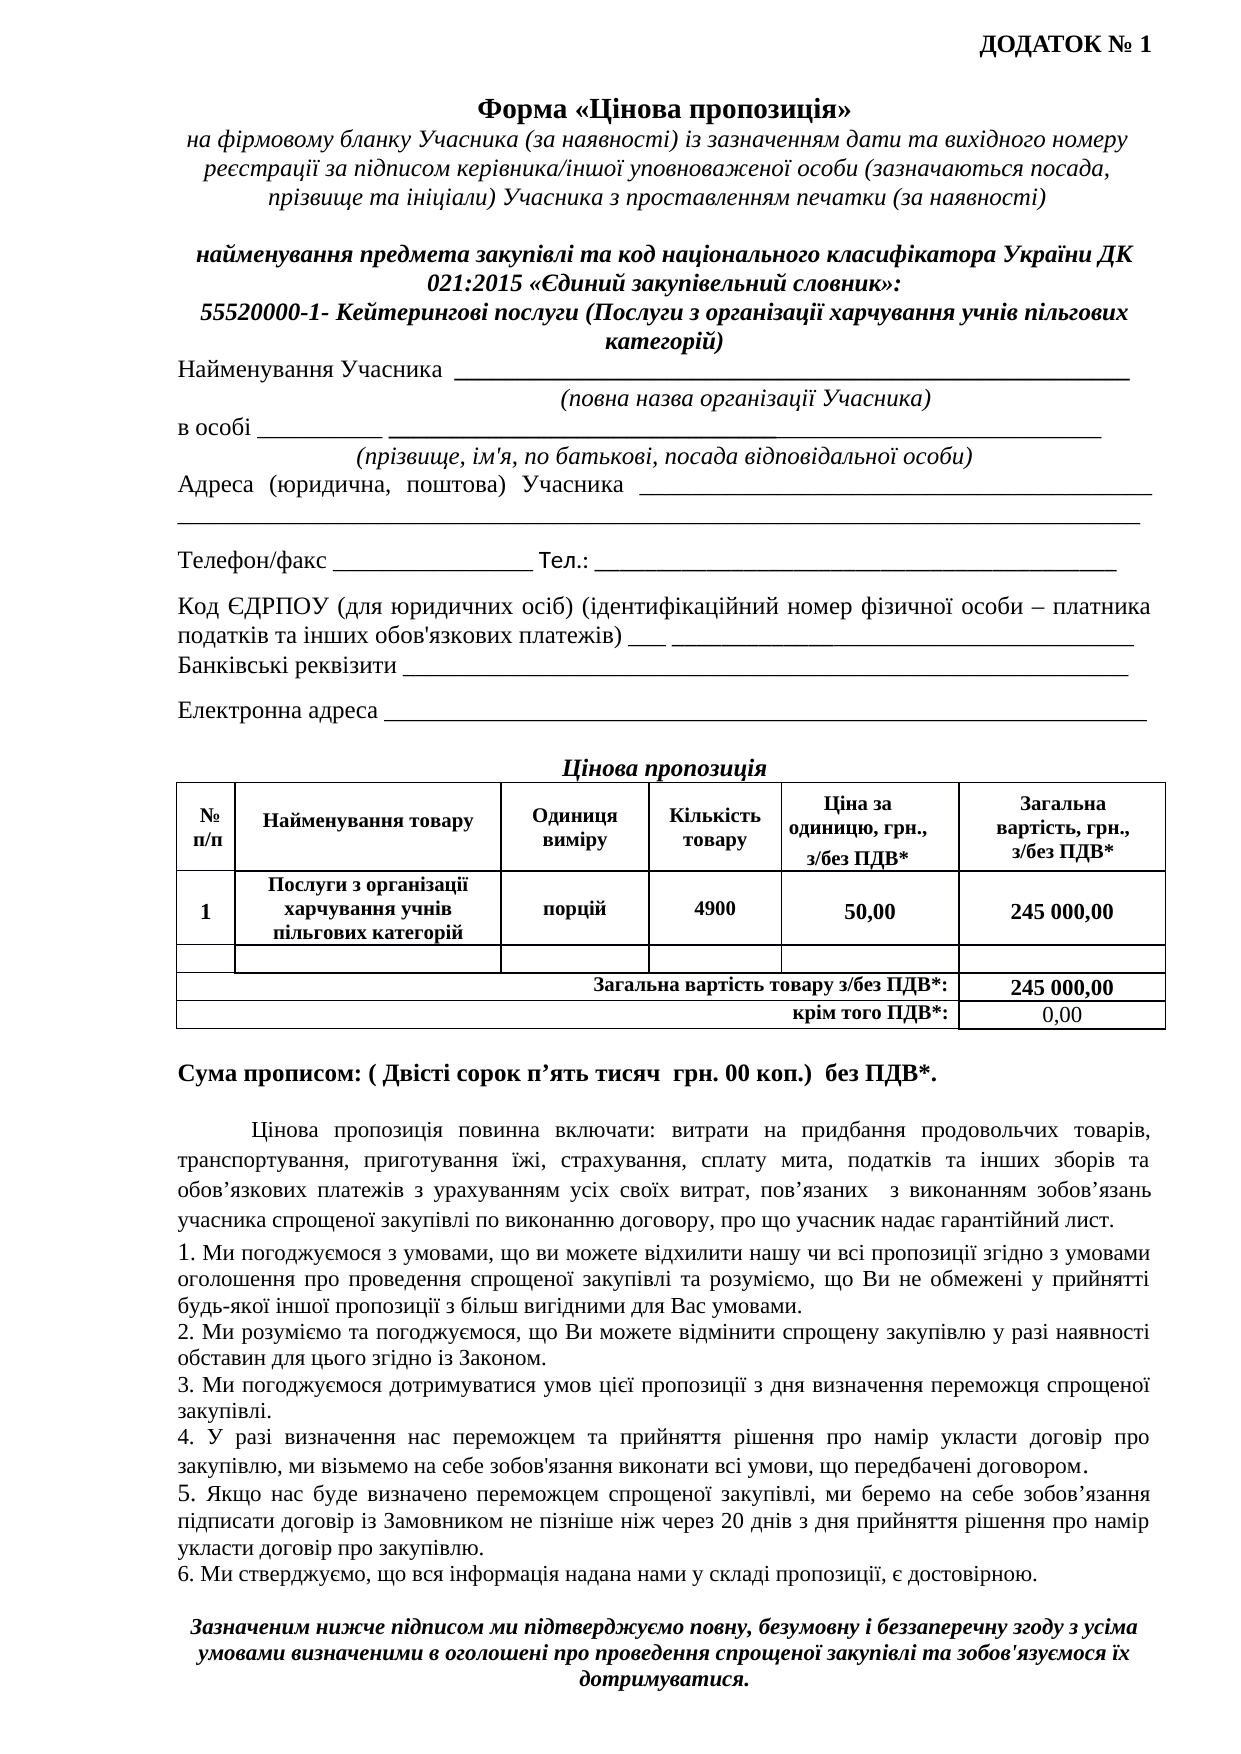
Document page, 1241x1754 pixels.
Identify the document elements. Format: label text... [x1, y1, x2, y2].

text (прізвище, ім'я, по батькові, посада відповідальної особи) [177, 441, 1152, 469]
text на фірмовому бланку Учасника (за наявності) із зазначенням дати та вихідного номеру реєстрації за підписом керівника/іншої уповноваженої особи (зазначаються посада, прізвище та ініціали) Учасника з проставленням печатки (за наявності) [177, 124, 1137, 211]
table_cell [960, 946, 1165, 972]
table_cell [236, 946, 500, 972]
table_header Одиниця виміру [502, 783, 648, 870]
table_cell 0,00 [960, 1002, 1165, 1028]
text 3. Ми погоджуємося дотримуватися умов цієї пропозиції з дня визначення переможця спрощеної закупівлі. [177, 1371, 1152, 1423]
text 55520000-1- Кейтерингові послуги (Послуги з організації харчування учнів пільгових категорій) [177, 297, 1152, 354]
text Телефон/факс ________________ Тел.: __________________________________________ [177, 544, 1152, 574]
text (повна назва організації Учасника) [177, 383, 1152, 412]
table_header Ціна за одиницю, грн., з/без ПДВ* [782, 783, 958, 870]
text найменування предмета закупівлі та код національного класифікатора України ДК 021:2015 «Єдиний закупівельний словник»: [177, 239, 1152, 297]
text 4. У разі визначення нас переможцем та прийняття рішення про намір укласти договір про закупівлю, ми візьмемо на себе зобов'язання виконати всі умови, що передбачені договором. [177, 1423, 1152, 1478]
text 2. Ми розуміємо та погоджуємося, що Ви можете відмінити спрощену закупівлю у разі наявності обставин для цього згідно із Законом. [177, 1318, 1152, 1371]
table_cell 4900 [650, 872, 781, 944]
text Електронна адреса _____________________________________________________________ [177, 696, 1152, 724]
table_header Найменування товару [236, 783, 500, 870]
text Цінова пропозиція [177, 753, 1152, 782]
text Банківські реквізити __________________________________________________________ [177, 650, 1152, 679]
text Форма «Цінова пропозиція» [177, 91, 1152, 124]
table_cell [502, 946, 648, 972]
text Сума прописом: ( Двісті сорок п’ять тисяч грн. 00 коп.) без ПДВ*. [177, 1058, 1152, 1087]
text Найменування Учасника ______________________________________________________ [177, 354, 1152, 383]
table_cell [782, 946, 958, 972]
table_header № п/п [177, 783, 234, 870]
table_cell [650, 946, 781, 972]
table_cell 245 000,00 [960, 872, 1165, 944]
text Адреса (юридична, поштова) Учасника _________________________________________ _____________________________________________________________________________ [177, 469, 1152, 527]
table_cell 245 000,00 [960, 974, 1165, 1000]
table_cell 1 [177, 871, 234, 944]
table_cell крім того ПДВ*: [177, 1001, 958, 1028]
table_header Кількість товару [650, 783, 781, 870]
table_header Загальна вартість, грн., з/без ПДВ* [960, 783, 1165, 870]
text в особі __________ _________________________________________________________ [177, 412, 1152, 441]
text Зазначеним нижче підписом ми підтверджуємо повну, безумовну і беззаперечну згоду з усіма умовами визначеними в оголошені про проведення спрощеної закупівлі та зобов'язуємося їх дотримуватися. [177, 1613, 1152, 1692]
table_cell Загальна вартість товару з/без ПДВ*: [177, 973, 958, 1000]
text 1. Ми погоджуємося з умовами, що ви можете відхилити нашу чи всі пропозиції згідно з умовами оголошення про проведення спрощеної закупівлі та розуміємо, що Ви не обмежені у прийнятті будь-якої іншої пропозиції з більш вигідними для Вас умовами. [177, 1237, 1152, 1318]
table_cell порцій [502, 872, 648, 944]
text ДОДАТОК № 1 [177, 29, 1152, 57]
text Код ЄДРПОУ (для юридичних осіб) (ідентифікаційний номер фізичної особи – платника податків та інших обов'язкових платежів) ___ _____________________________________ [177, 591, 1152, 650]
table_cell [177, 945, 234, 972]
text 6. Ми стверджуємо, що вся інформація надана нами у складі пропозиції, є достовірною. [177, 1560, 1152, 1586]
table_cell 50,00 [782, 872, 958, 944]
text 5. Якщо нас буде визначено переможцем спрощеної закупівлі, ми беремо на себе зобов’язання підписати договір із Замовником не пізніше ніж через 20 днів з дня прийняття рішення про намір укласти договір про закупівлю. [177, 1478, 1152, 1560]
text Цінова пропозиція повинна включати: витрати на придбання продовольчих товарів, транспортування, приготування їжі, страхування, сплату мита, податків та інших зборів та обов’язкових платежів з урахуванням усіх своїх витрат, пов’язаних з виконанням зобов’язань учасника спрощеної закупівлі по виконанню договору, про що учасник надає гарантійний лист. [177, 1116, 1152, 1233]
